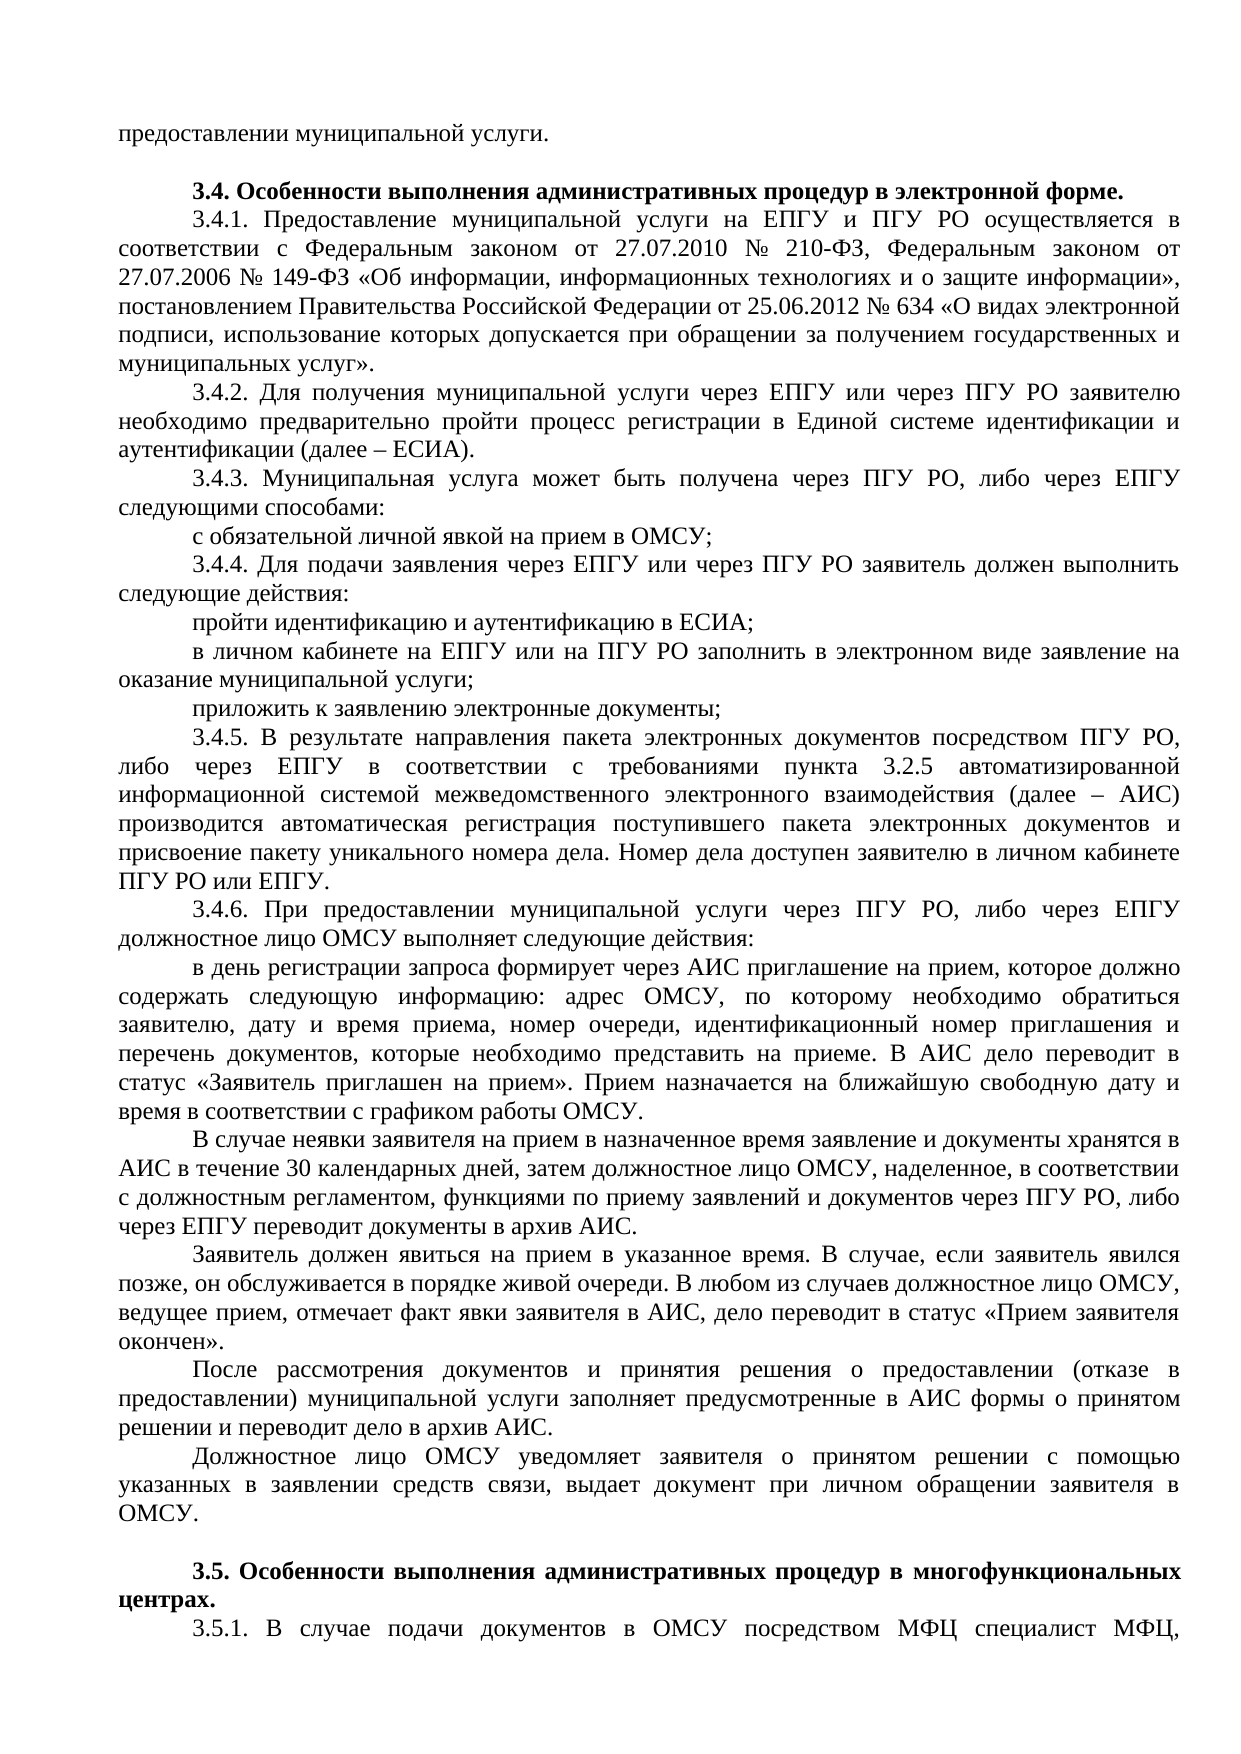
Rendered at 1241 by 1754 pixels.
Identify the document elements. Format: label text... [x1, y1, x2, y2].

text 3.4.3. Муниципальная услуга может быть получена через ПГУ РО, либо через ЕПГУ следующими способами: [118, 463, 1181, 521]
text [118, 1613, 1181, 1642]
text с обязательной личной явкой на прием в ОМСУ; [118, 521, 1181, 549]
text в день регистрации запроса формирует через АИС приглашение на прием, которое должно содержать следующую информацию: адрес ОМСУ, по которому необходимо обратиться заявителю, дату и время приема, номер очереди, идентификационный номер приглашения и перечень документов, которые необходимо представить на приеме. В АИС дело переводит в статус «Заявитель приглашен на прием». Прием назначается на ближайшую свободную дату и время в соответствии с графиком работы ОМСУ. [118, 952, 1181, 1124]
text 3.4.4. Для подачи заявления через ЕПГУ или через ПГУ РО заявитель должен выполнить следующие действия: [118, 549, 1181, 607]
text 3.4.1. Предоставление муниципальной услуги на ЕПГУ и ПГУ РО осуществляется в соответствии с Федеральным законом от 27.07.2010 № 210-ФЗ, Федеральным законом от 27.07.2006 № 149-ФЗ «Об информации, информационных технологиях и о защите информации», постановлением Правительства Российской Федерации от 25.06.2012 № 634 «О видах электронной подписи, использование которых допускается при обращении за получением государственных и муниципальных услуг». [118, 204, 1181, 377]
text 3.4.5. В результате направления пакета электронных документов посредством ПГУ РО, либо через ЕПГУ в соответствии с требованиями пункта 3.2.5 автоматизированной информационной системой межведомственного электронного взаимодействия (далее – АИС) производится автоматическая регистрация поступившего пакета электронных документов и присвоение пакету уникального номера дела. Номер дела доступен заявителю в личном кабинете ПГУ РО или ЕПГУ. [118, 722, 1181, 894]
text приложить к заявлению электронные документы; [118, 693, 1181, 722]
text 3.4.6. При предоставлении муниципальной услуги через ПГУ РО, либо через ЕПГУ должностное лицо ОМСУ выполняет следующие действия: [118, 894, 1181, 952]
text пройти идентификацию и аутентификацию в ЕСИА; [118, 607, 1181, 636]
text Заявитель должен явиться на прием в указанное время. В случае, если заявитель явился позже, он обслуживается в порядке живой очереди. В любом из случаев должностное лицо ОМСУ, ведущее прием, отмечает факт явки заявителя в АИС, дело переводит в статус «Прием заявителя окончен». [118, 1239, 1181, 1354]
text 3.5. Особенности выполнения административных процедур в многофункциональных центрах. [118, 1556, 1181, 1613]
text 3.4.2. Для получения муниципальной услуги через ЕПГУ или через ПГУ РО заявителю необходимо предварительно пройти процесс регистрации в Единой системе идентификации и аутентификации (далее – ЕСИА). [118, 377, 1181, 463]
text в личном кабинете на ЕПГУ или на ПГУ РО заполнить в электронном виде заявление на оказание муниципальной услуги; [118, 636, 1181, 693]
text 3.4. Особенности выполнения административных процедур в электронной форме. [118, 176, 1181, 204]
text В случае неявки заявителя на прием в назначенное время заявление и документы хранятся в АИС в течение 30 календарных дней, затем должностное лицо ОМСУ, наделенное, в соответствии с должностным регламентом, функциями по приему заявлений и документов через ПГУ РО, либо через ЕПГУ переводит документы в архив АИС. [118, 1124, 1181, 1239]
text После рассмотрения документов и принятия решения о предоставлении (отказе в предоставлении) муниципальной услуги заполняет предусмотренные в АИС формы о принятом решении и переводит дело в архив АИС. [118, 1354, 1181, 1441]
text Должностное лицо ОМСУ уведомляет заявителя о принятом решении с помощью указанных в заявлении средств связи, выдает документ при личном обращении заявителя в ОМСУ. [118, 1441, 1181, 1527]
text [118, 118, 1181, 147]
